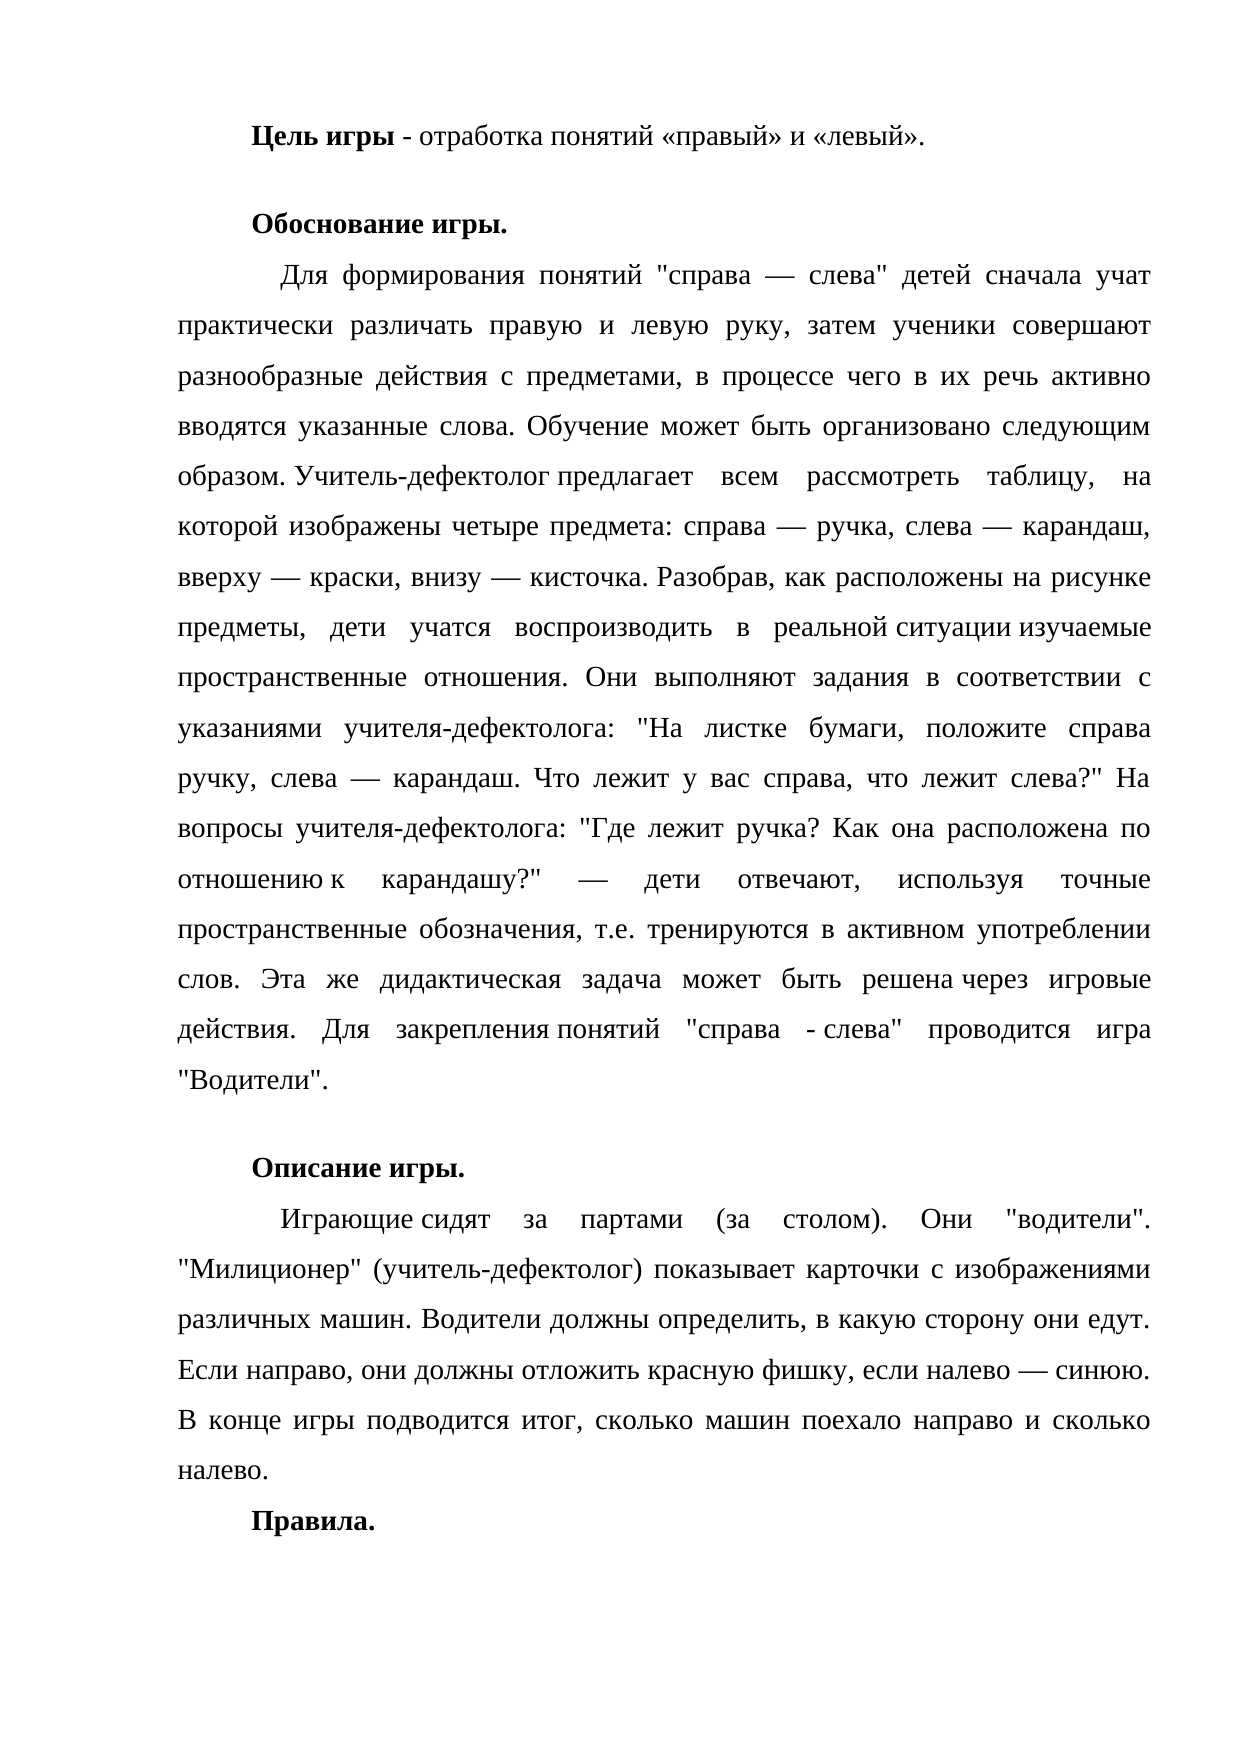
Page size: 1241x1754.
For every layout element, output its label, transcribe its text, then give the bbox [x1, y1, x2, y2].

text Играющие сидят за партами (за столом). Они "водители". "Милиционер" (учитель-дефектолог) показывает карточки с изображениями различных машин. Водители должны определить, в какую сторону они едут. Если направо, они должны отложить красную фишку, если налево — синюю. В конце игры подводится итог, сколько машин поехало направо и сколько налево. [177, 1201, 1152, 1486]
text Правила. [177, 1503, 1152, 1536]
text Описание игры. [177, 1151, 1152, 1184]
text Обоснование игры. [177, 207, 1152, 240]
text Для формирования понятий "справа — слева" детей сначала учат практически различать правую и левую руку, затем ученики совершают разнообразные действия с предметами, в процессе чего в их речь активно вводятся указанные слова. Обучение может быть организовано следующим образом. Учитель-дефектолог предлагает всем рассмотреть таблицу, на которой изображены четыре предмета: справа — ручка, слева — карандаш, вверху — краски, внизу — кисточка. Разобрав, как расположены на рисунке предметы, дети учатся воспроизводить в реальной ситуации изучаемые пространственные отношения. Они выполняют задания в соответствии с указаниями учителя-дефектолога: "На листке бумаги, положите справа ручку, слева — карандаш. Что лежит у вас справа, что лежит слева?" На вопросы учителя-дефектолога: "Где лежит ручка? Как она расположена по отношению к карандашу?" — дети отвечают, используя точные пространственные обозначения, т.е. тренируются в активном употреблении слов. Эта же дидактическая задача может быть решена через игровые действия. Для закрепления понятий "справа - слева" проводится игра "Водители". [177, 257, 1152, 1096]
text Цель игры - отработка понятий «правый» и «левый». [177, 118, 1152, 152]
